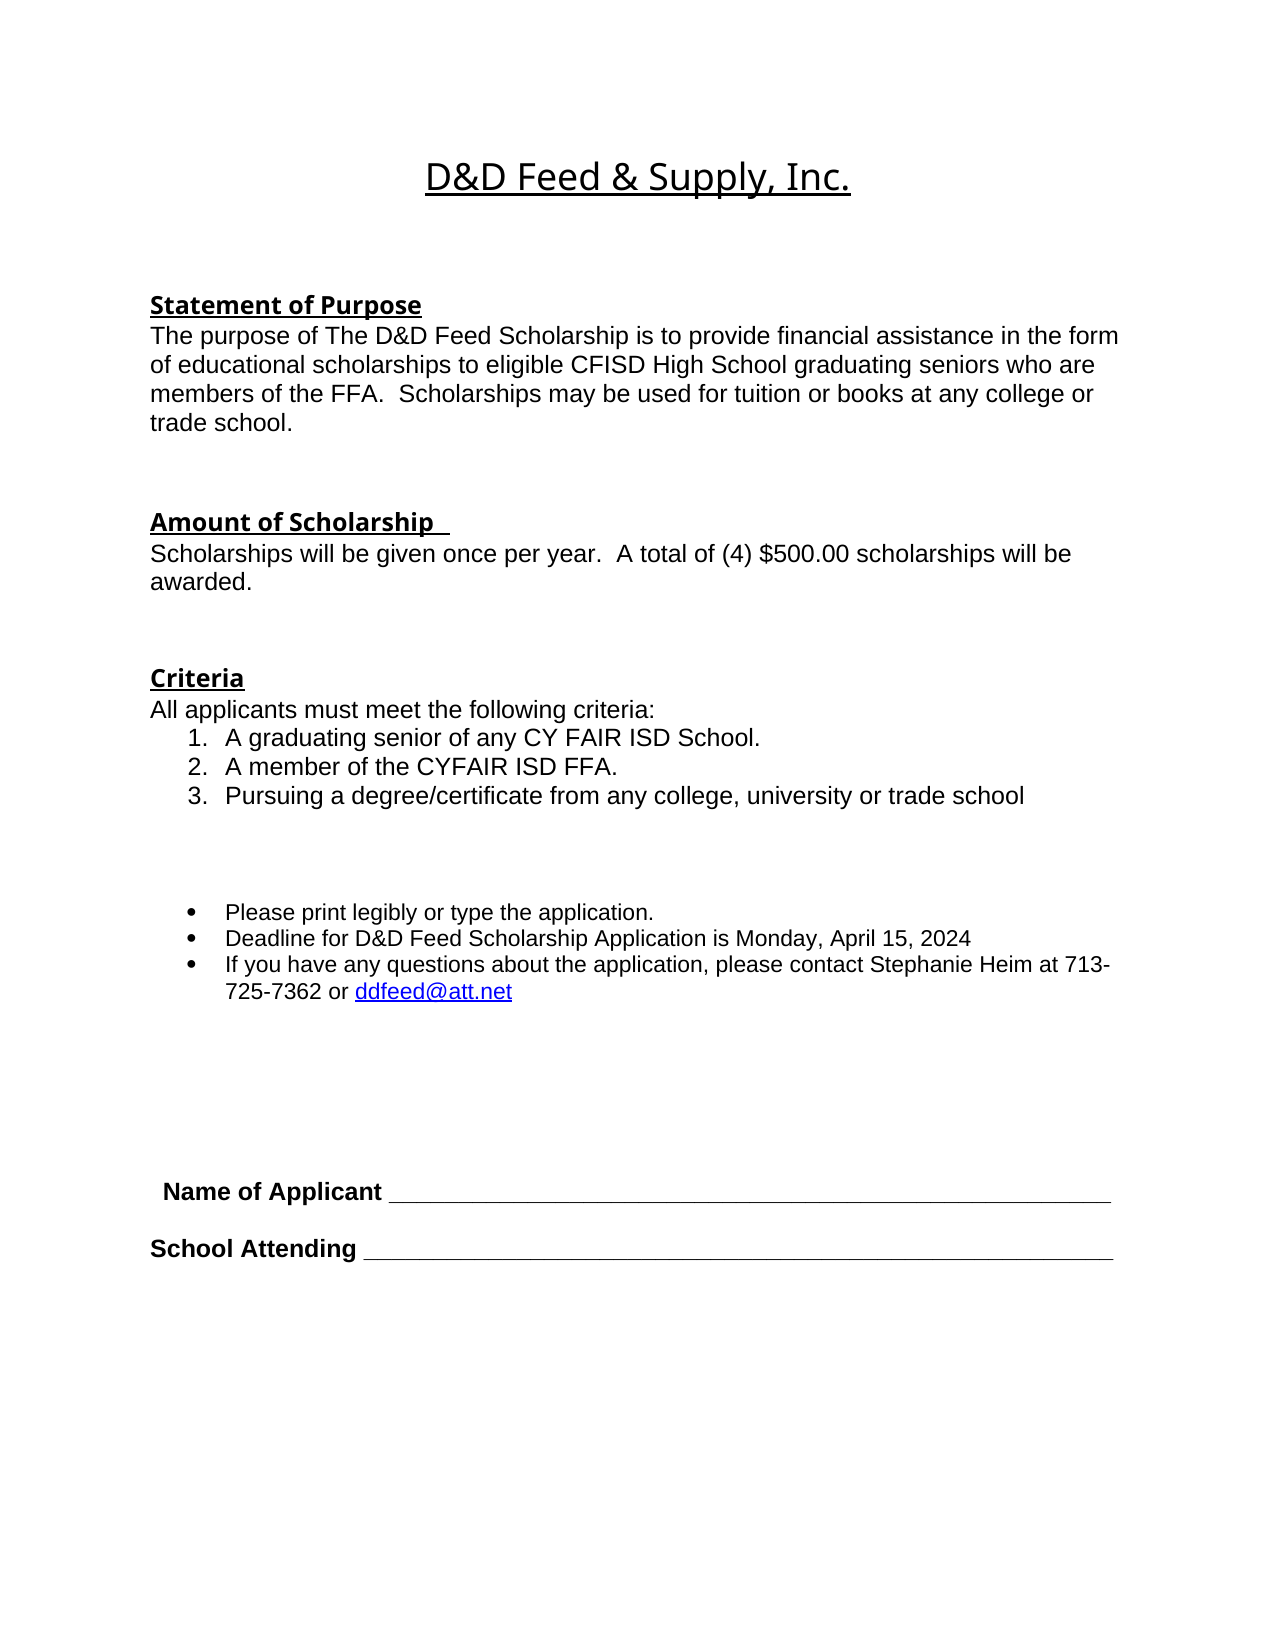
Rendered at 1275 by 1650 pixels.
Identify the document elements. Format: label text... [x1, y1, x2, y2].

list Pursuing a degree/certificate from any college, university or trade school [187, 781, 1125, 810]
text Criteria [150, 661, 1125, 695]
text The purpose of The D&D Feed Scholarship is to provide financial assistance in the form of educational scholarships to eligible CFISD High School graduating seniors who are members of the FFA. Scholarships may be used for tuition or books at any college or trade school. [150, 321, 1125, 436]
list Deadline for D&D Feed Scholarship Application is Monday, April 15, 2024 [187, 925, 1125, 951]
text Scholarships will be given once per year. A total of (4) $500.00 scholarships will be awarded. [150, 538, 1125, 596]
list A graduating senior of any CY FAIR ISD School. [187, 723, 1125, 752]
list A member of the CYFAIR ISD FFA. [187, 752, 1125, 781]
text All applicants must meet the following criteria: [150, 695, 1125, 723]
list Please print legibly or type the application. [187, 898, 1125, 925]
text Statement of Purpose [150, 287, 1125, 321]
list If you have any questions about the application, please contact Stephanie Heim at 713-725-7362 or ddfeed@att.net [187, 951, 1125, 1004]
text Name of Applicant ____________________________________________________ [150, 1176, 1125, 1205]
text Amount of Scholarship [150, 504, 1125, 538]
text School Attending ______________________________________________________ [150, 1234, 1125, 1263]
text D&D Feed & Supply, Inc. [150, 150, 1125, 201]
